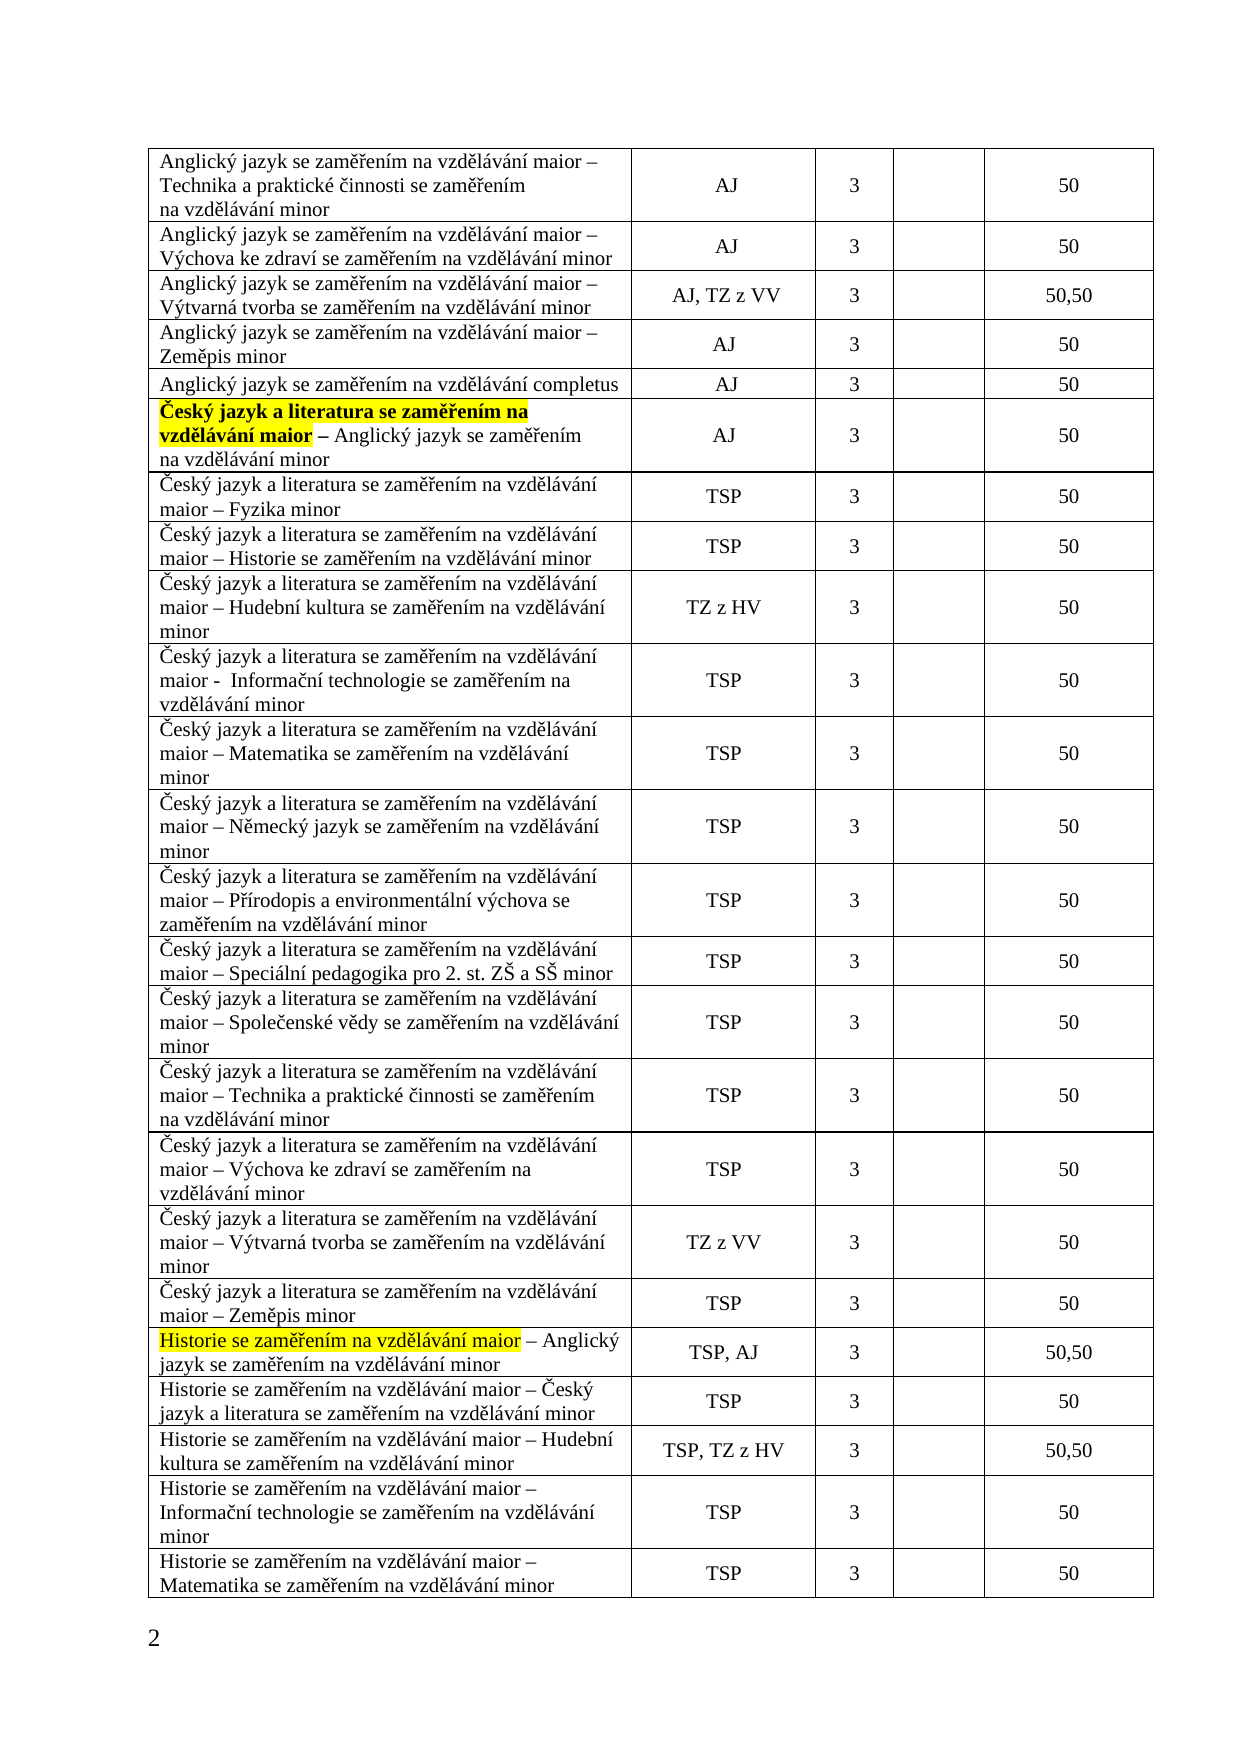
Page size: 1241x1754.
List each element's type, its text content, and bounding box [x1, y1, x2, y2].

table_cell Český jazyk a literatura se zaměřením na vzdělávání maior – Přírodopis a environmentální výchova se zaměřením na vzdělávání minor [149, 864, 631, 936]
table_cell Historie se zaměřením na vzdělávání maior – Anglický jazyk se zaměřením na vzdělávání minor [149, 1328, 631, 1376]
table_cell 3 [816, 937, 893, 985]
table_cell Historie se zaměřením na vzdělávání maior – Informační technologie se zaměřením na vzdělávání minor [149, 1476, 631, 1548]
table_cell TSP [632, 790, 815, 863]
table_cell [894, 522, 984, 570]
table_cell [894, 369, 984, 398]
table_cell TSP [632, 473, 815, 521]
table_cell TSP [632, 1549, 815, 1597]
table_cell [894, 1549, 984, 1597]
table_cell 50 [985, 864, 1153, 936]
table_cell AJ [632, 369, 815, 398]
table_cell Anglický jazyk se zaměřením na vzdělávání maior – Technika a praktické činnosti se zaměřením na vzdělávání minor [149, 149, 631, 221]
table_cell 50 [985, 1377, 1153, 1425]
table_cell [894, 1476, 984, 1548]
table_cell 3 [816, 149, 893, 221]
table_cell Anglický jazyk se zaměřením na vzdělávání maior – Zeměpis minor [149, 320, 631, 368]
table_cell 3 [816, 1279, 893, 1327]
table_cell Anglický jazyk se zaměřením na vzdělávání maior – Výchova ke zdraví se zaměřením na vzdělávání minor [149, 222, 631, 270]
table_cell [894, 320, 984, 368]
table_cell [894, 1279, 984, 1327]
table_cell 50 [985, 1133, 1153, 1205]
table_cell 50 [985, 320, 1153, 368]
table_cell 50 [985, 717, 1153, 789]
table_cell 3 [816, 222, 893, 270]
table_cell 3 [816, 369, 893, 398]
table_cell TSP [632, 717, 815, 789]
table_cell Historie se zaměřením na vzdělávání maior – Matematika se zaměřením na vzdělávání minor [149, 1549, 631, 1597]
table_cell 3 [816, 1549, 893, 1597]
table_cell [894, 864, 984, 936]
table_cell [894, 1426, 984, 1474]
table_cell Český jazyk a literatura se zaměřením na vzdělávání maior – Hudební kultura se zaměřením na vzdělávání minor [149, 571, 631, 643]
table_cell Český jazyk a literatura se zaměřením na vzdělávání maior – Výchova ke zdraví se zaměřením na vzdělávání minor [149, 1133, 631, 1205]
table_cell 3 [816, 986, 893, 1058]
table_cell 50 [985, 473, 1153, 521]
table_cell TZ z VV [632, 1206, 815, 1278]
table_cell 3 [816, 1426, 893, 1474]
table_cell 3 [816, 473, 893, 521]
table_cell [894, 1206, 984, 1278]
table_cell [894, 1133, 984, 1205]
table_cell 50 [985, 1549, 1153, 1597]
table_cell 50 [985, 937, 1153, 985]
table_cell 3 [816, 644, 893, 716]
table_cell TSP [632, 1133, 815, 1205]
table_cell 3 [816, 790, 893, 863]
table_cell TSP [632, 1059, 815, 1131]
table_cell AJ [632, 149, 815, 221]
table_cell TSP [632, 522, 815, 570]
table_cell Anglický jazyk se zaměřením na vzdělávání maior – Výtvarná tvorba se zaměřením na vzdělávání minor [149, 271, 631, 319]
table_cell 3 [816, 1133, 893, 1205]
table_cell TSP [632, 1279, 815, 1327]
table_cell 50,50 [985, 1426, 1153, 1474]
table_cell AJ [632, 320, 815, 368]
table_cell TSP [632, 1476, 815, 1548]
table_cell TSP [632, 644, 815, 716]
table_cell TSP [632, 937, 815, 985]
table_cell 50 [985, 571, 1153, 643]
table_cell AJ [632, 222, 815, 270]
table_cell Český jazyk a literatura se zaměřením na vzdělávání maior – Německý jazyk se zaměřením na vzdělávání minor [149, 790, 631, 863]
table_cell 3 [816, 399, 893, 471]
table_cell 50 [985, 1476, 1153, 1548]
table_cell [894, 1059, 984, 1131]
table_cell 3 [816, 320, 893, 368]
table_cell AJ, TZ z VV [632, 271, 815, 319]
table_cell 50 [985, 522, 1153, 570]
table_cell TSP, AJ [632, 1328, 815, 1376]
table_cell 3 [816, 1377, 893, 1425]
table_cell [894, 1377, 984, 1425]
table_cell [894, 937, 984, 985]
table_cell 50,50 [985, 1328, 1153, 1376]
table_cell Český jazyk a literatura se zaměřením na vzdělávání maior – Technika a praktické činnosti se zaměřením na vzdělávání minor [149, 1059, 631, 1131]
table_cell 3 [816, 271, 893, 319]
table_cell 3 [816, 1206, 893, 1278]
table_cell Anglický jazyk se zaměřením na vzdělávání completus [149, 369, 631, 398]
table_cell 50 [985, 1279, 1153, 1327]
table_cell 50 [985, 1206, 1153, 1278]
table_cell [894, 222, 984, 270]
table_cell Český jazyk a literatura se zaměřením na vzdělávání maior – Zeměpis minor [149, 1279, 631, 1327]
table_cell 3 [816, 1059, 893, 1131]
table_cell [894, 790, 984, 863]
table_cell 50 [985, 222, 1153, 270]
table_cell TZ z HV [632, 571, 815, 643]
table_cell [894, 644, 984, 716]
table_cell 3 [816, 864, 893, 936]
table_cell [894, 717, 984, 789]
table_cell Český jazyk a literatura se zaměřením na vzdělávání maior – Speciální pedagogika pro 2. st. ZŠ a SŠ minor [149, 937, 631, 985]
table_cell 50 [985, 790, 1153, 863]
table_cell TSP [632, 986, 815, 1058]
table_cell Český jazyk a literatura se zaměřením na vzdělávání maior – Fyzika minor [149, 473, 631, 521]
table_cell 50 [985, 986, 1153, 1058]
table_cell TSP [632, 1377, 815, 1425]
table_cell [894, 149, 984, 221]
table_cell Historie se zaměřením na vzdělávání maior – Hudební kultura se zaměřením na vzdělávání minor [149, 1426, 631, 1474]
table_cell 50 [985, 369, 1153, 398]
table_cell 3 [816, 717, 893, 789]
table_cell TSP [632, 864, 815, 936]
table_cell AJ [632, 399, 815, 471]
table_cell [894, 986, 984, 1058]
table_cell TSP, TZ z HV [632, 1426, 815, 1474]
table_cell Český jazyk a literatura se zaměřením na vzdělávání maior – Společenské vědy se zaměřením na vzdělávání minor [149, 986, 631, 1058]
table_cell Český jazyk a literatura se zaměřením na vzdělávání maior – Historie se zaměřením na vzdělávání minor [149, 522, 631, 570]
table_cell 50 [985, 149, 1153, 221]
table_cell [894, 399, 984, 471]
table_cell 3 [816, 571, 893, 643]
table_cell 3 [816, 1328, 893, 1376]
table_cell Český jazyk a literatura se zaměřením na vzdělávání maior – Matematika se zaměřením na vzdělávání minor [149, 717, 631, 789]
table_cell [894, 271, 984, 319]
table_cell Historie se zaměřením na vzdělávání maior – Český jazyk a literatura se zaměřením na vzdělávání minor [149, 1377, 631, 1425]
table_cell Český jazyk a literatura se zaměřením na vzdělávání maior - Informační technologie se zaměřením na vzdělávání minor [149, 644, 631, 716]
table_cell [894, 571, 984, 643]
table_cell 50 [985, 644, 1153, 716]
table_cell 50 [985, 399, 1153, 471]
table_cell 50 [985, 1059, 1153, 1131]
table_cell 3 [816, 522, 893, 570]
table_cell Český jazyk a literatura se zaměřením na vzdělávání maior – Anglický jazyk se zaměřením na vzdělávání minor [149, 399, 631, 471]
table_cell 3 [816, 1476, 893, 1548]
table_cell Český jazyk a literatura se zaměřením na vzdělávání maior – Výtvarná tvorba se zaměřením na vzdělávání minor [149, 1206, 631, 1278]
table_cell 50,50 [985, 271, 1153, 319]
table_cell [894, 473, 984, 521]
table_cell [894, 1328, 984, 1376]
